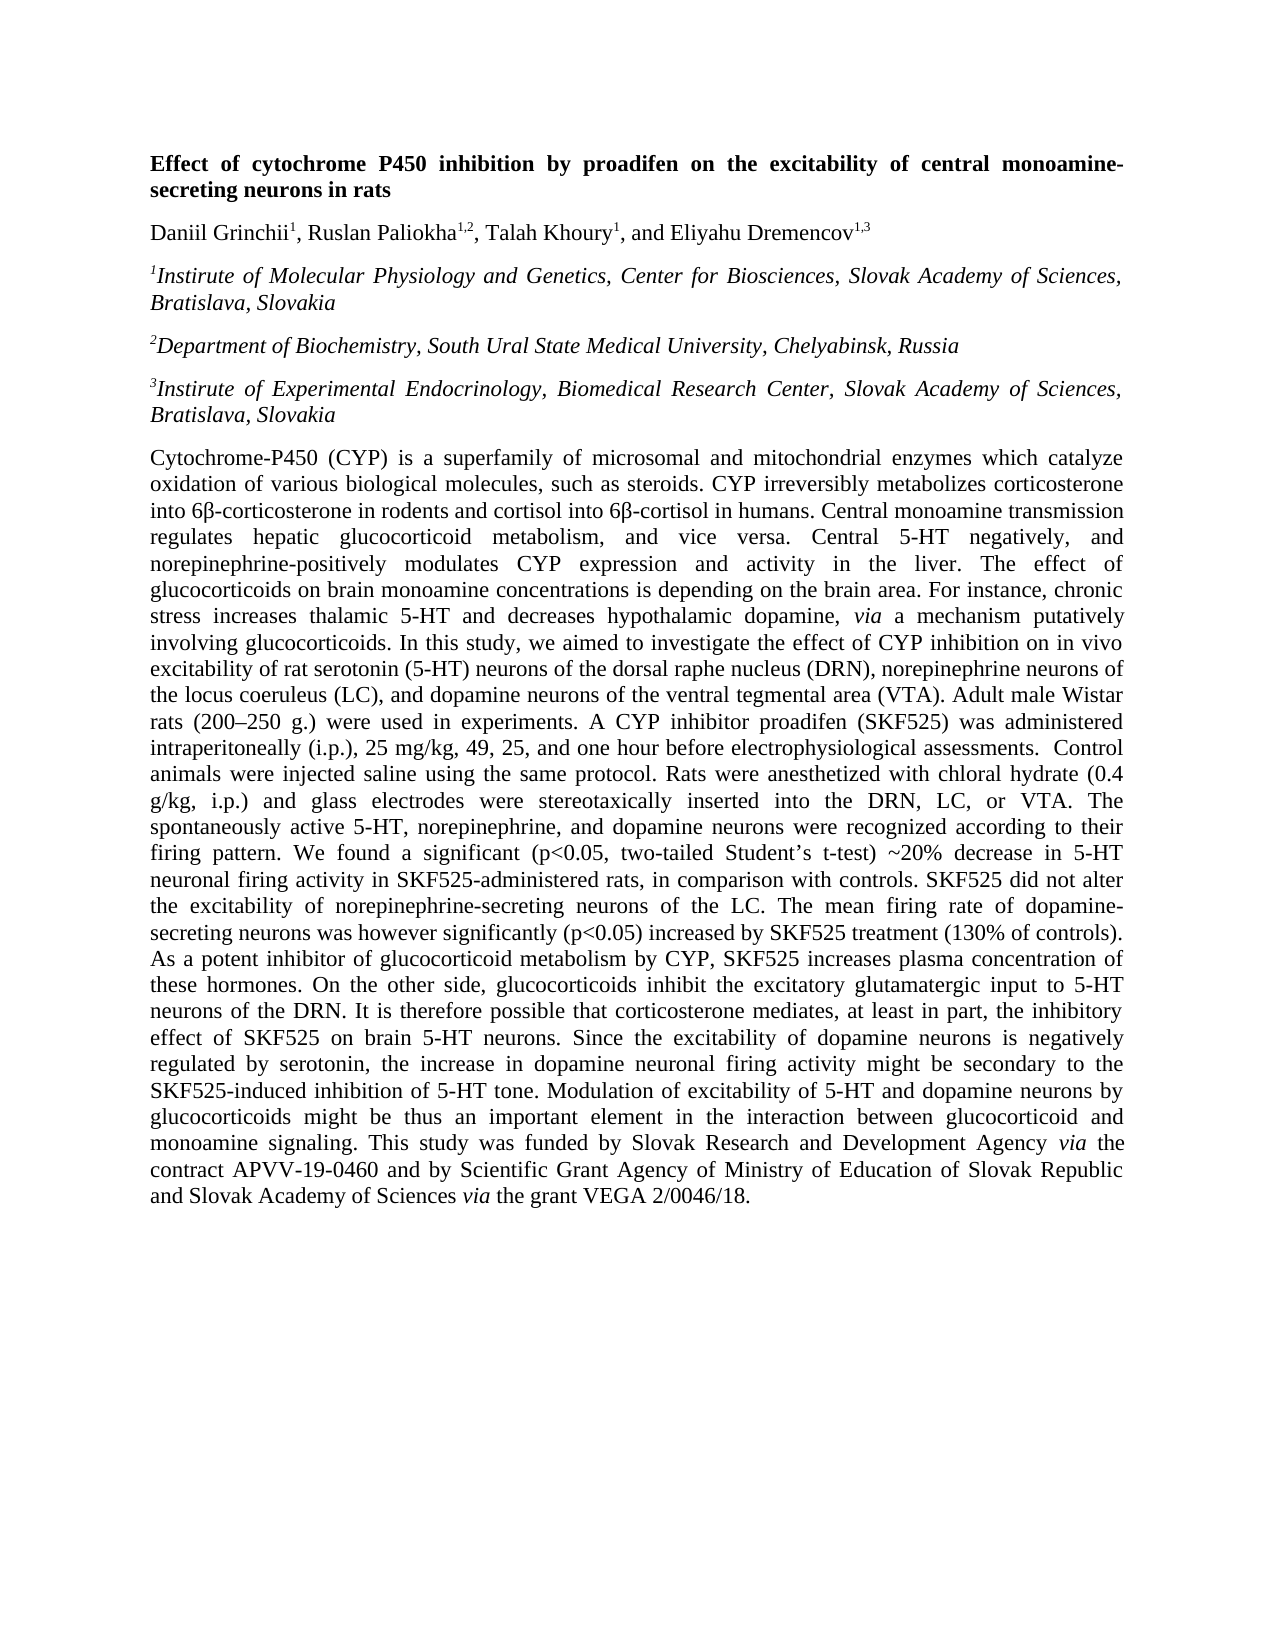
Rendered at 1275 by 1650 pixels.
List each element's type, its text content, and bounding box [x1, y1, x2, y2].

text 1Instirute of Molecular Physiology and Genetics, Center for Biosciences, Slovak Academy of Sciences, Bratislava, Slovakia [150, 262, 1125, 315]
text 3Instirute of Experimental Endocrinology, Biomedical Research Center, Slovak Academy of Sciences, Bratislava, Slovakia [150, 375, 1125, 427]
text Cytochrome-P450 (CYP) is a superfamily of microsomal and mitochondrial enzymes which catalyze oxidation of various biological molecules, such as steroids. CYP irreversibly metabolizes corticosterone into 6β-corticosterone in rodents and cortisol into 6β-cortisol in humans. Central monoamine transmission regulates hepatic glucocorticoid metabolism, and vice versa. Central 5-HT negatively, and norepinephrine-positively modulates CYP expression and activity in the liver. The effect of glucocorticoids on brain monoamine concentrations is depending on the brain area. For instance, chronic stress increases thalamic 5-HT and decreases hypothalamic dopamine, via a mechanism putatively involving glucocorticoids. In this study, we aimed to investigate the effect of CYP inhibition on in vivo excitability of rat serotonin (5-HT) neurons of the dorsal raphe nucleus (DRN), norepinephrine neurons of the locus coeruleus (LC), and dopamine neurons of the ventral tegmental area (VTA). Adult male Wistar rats (200–250 g.) were used in experiments. A CYP inhibitor proadifen (SKF525) was administered intraperitoneally (i.p.), 25 mg/kg, 49, 25, and one hour before electrophysiological assessments. Control animals were injected saline using the same protocol. Rats were anesthetized with chloral hydrate (0.4 g/kg, i.p.) and glass electrodes were stereotaxically inserted into the DRN, LC, or VTA. The spontaneously active 5-HT, norepinephrine, and dopamine neurons were recognized according to their firing pattern. We found a significant (p<0.05, two-tailed Student’s t-test) ~20% decrease in 5-HT neuronal firing activity in SKF525-administered rats, in comparison with controls. SKF525 did not alter the excitability of norepinephrine-secreting neurons of the LC. The mean firing rate of dopamine-secreting neurons was however significantly (p<0.05) increased by SKF525 treatment (130% of controls). As a potent inhibitor of glucocorticoid metabolism by CYP, SKF525 increases plasma concentration of these hormones. On the other side, glucocorticoids inhibit the excitatory glutamatergic input to 5-HT neurons of the DRN. It is therefore possible that corticosterone mediates, at least in part, the inhibitory effect of SKF525 on brain 5-HT neurons. Since the excitability of dopamine neurons is negatively regulated by serotonin, the increase in dopamine neuronal firing activity might be secondary to the SKF525-induced inhibition of 5-HT tone. Modulation of excitability of 5-HT and dopamine neurons by glucocorticoids might be thus an important element in the interaction between glucocorticoid and monoamine signaling. This study was funded by Slovak Research and Development Agency via the contract APVV-19-0460 and by Scientific Grant Agency of Ministry of Education of Slovak Republic and Slovak Academy of Sciences via the grant VEGA 2/0046/18. [150, 444, 1125, 1208]
text Daniil Grinchii1, Ruslan Paliokha1,2, Talah Khoury1, and Eliyahu Dremencov1,3 [150, 219, 1125, 246]
text 2Department of Biochemistry, South Ural State Medical University, Chelyabinsk, Russia [150, 332, 1125, 358]
text Effect of cytochrome P450 inhibition by proadifen on the excitability of central monoamine-secreting neurons in rats [150, 150, 1125, 203]
